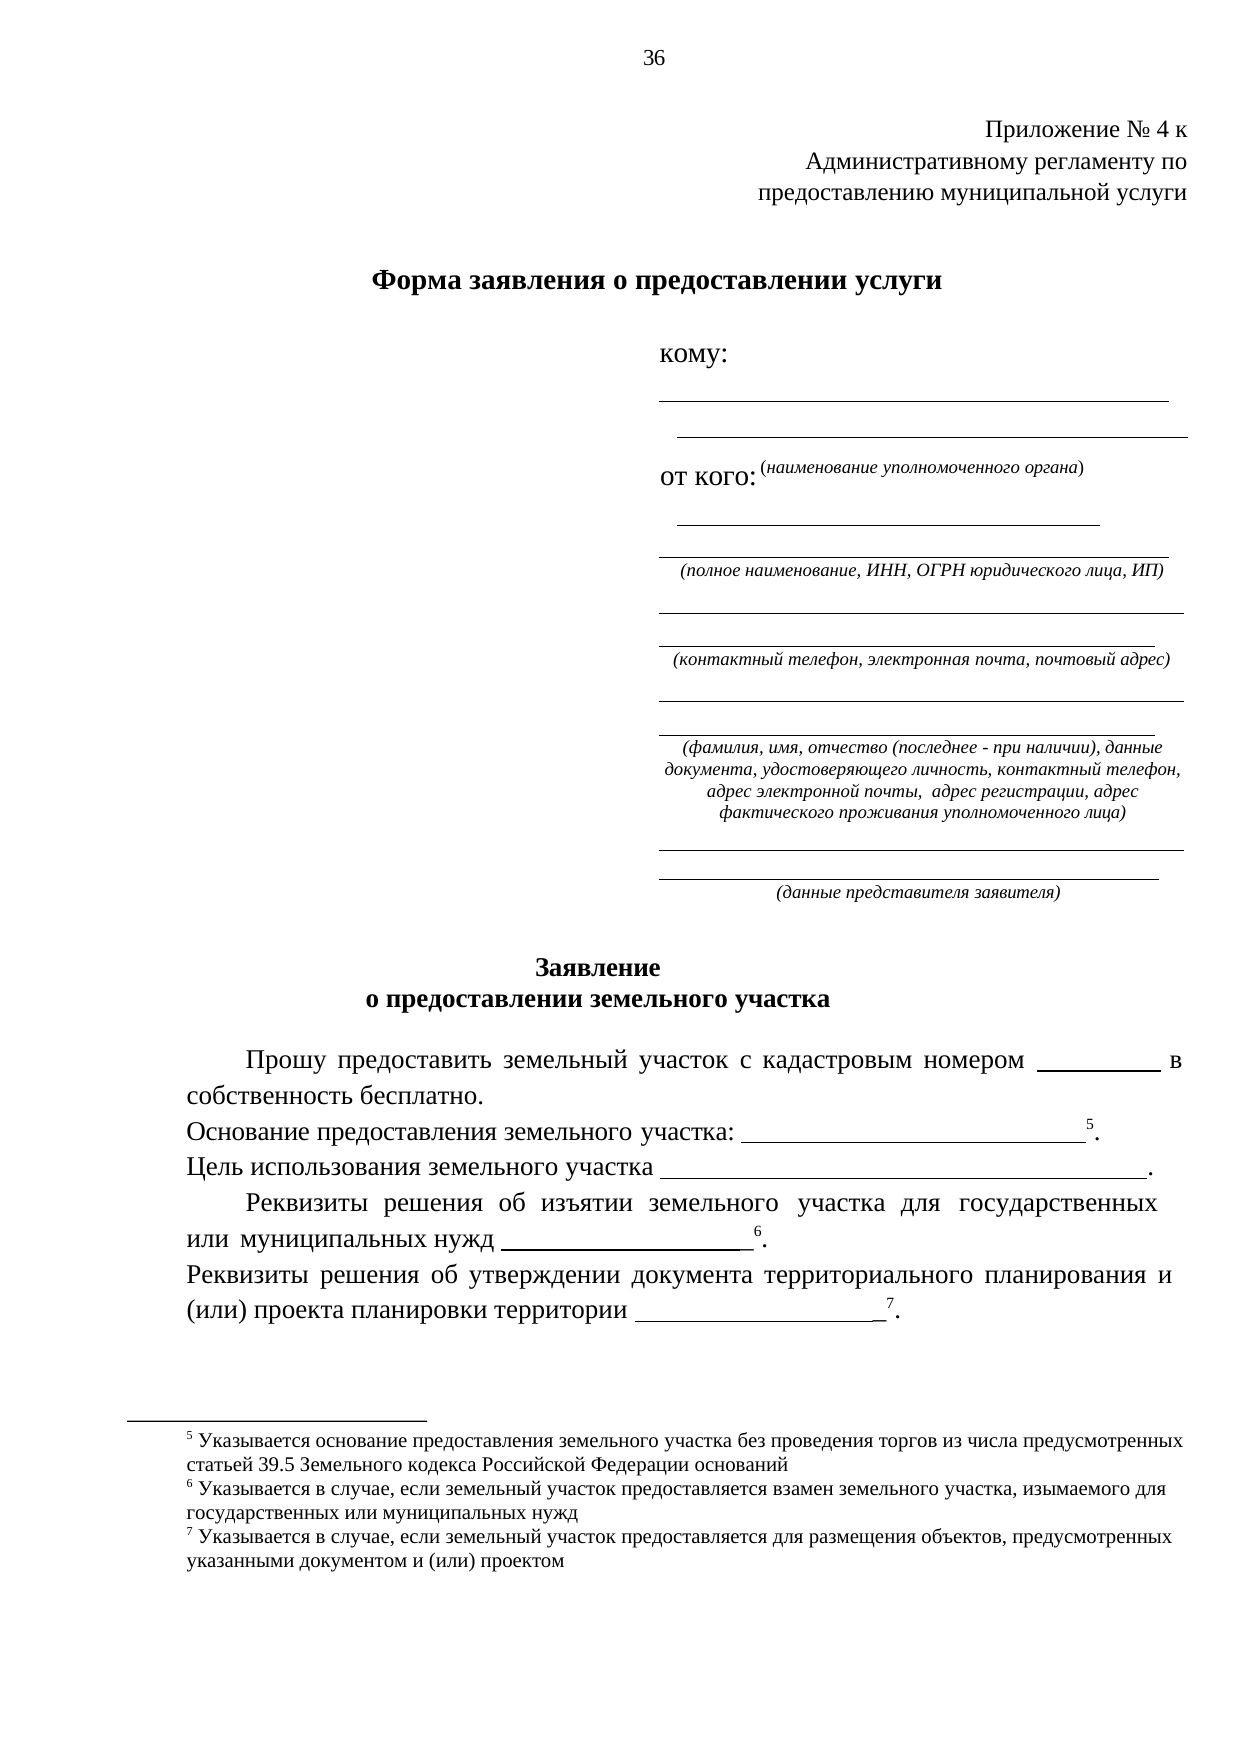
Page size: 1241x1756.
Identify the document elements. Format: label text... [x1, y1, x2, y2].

text Основание предоставления земельного участка: 5. [186, 1115, 1198, 1146]
text Реквизиты решения об утверждении документа территориального планирования и (или) проекта планировки территории _7. [186, 1258, 1184, 1325]
text от кого: [112, 458, 757, 491]
text 6 Указывается в случае, если земельный участок предоставляется взамен земельного участка, изымаемого для государственных или муниципальных нужд [186, 1476, 1198, 1524]
text 7 Указывается в случае, если земельный участок предоставляется для размещения объектов, предусмотренных указанными документом и (или) проектом [186, 1524, 1198, 1572]
text 5 Указывается основание предоставления земельного участка без проведения торгов из числа предусмотренных статьей 39.5 Земельного кодекса Российской Федерации оснований [186, 1428, 1184, 1476]
text кому: [189, 335, 1198, 369]
text Заявление [195, 951, 1000, 982]
text Цель использования земельного участка . [186, 1150, 1198, 1182]
text фактического проживания уполномоченного лица) [647, 801, 1198, 823]
text о предоставлении земельного участка [195, 982, 1001, 1013]
text (данные представителя заявителя) [776, 878, 1198, 902]
text (полное наименование, ИНН, ОГРН юридического лица, ИП) [680, 556, 1198, 581]
text Приложение № 4 к Административному регламенту по предоставлению муниципальной услуги [725, 114, 1187, 206]
text документа, удостоверяющего личность, контактный телефон, адрес электронной почты, адрес регистрации, адрес [646, 758, 1198, 801]
text (контактный телефон, электронная почта, почтовый адрес) [673, 644, 1198, 669]
text (фамилия, имя, отчество (последнее - при наличии), данные [647, 733, 1198, 758]
text Форма заявления о предоставлении услуги [115, 262, 1198, 296]
text (наименование уполномоченного органа) [760, 458, 1198, 478]
text Прошу предоставить земельный участок с кадастровым номером в собственность бесплатно. [186, 1043, 1187, 1110]
text Реквизиты решения об изъятии земельного участка для государственных или муниципальных нужд _6. [186, 1186, 1184, 1253]
